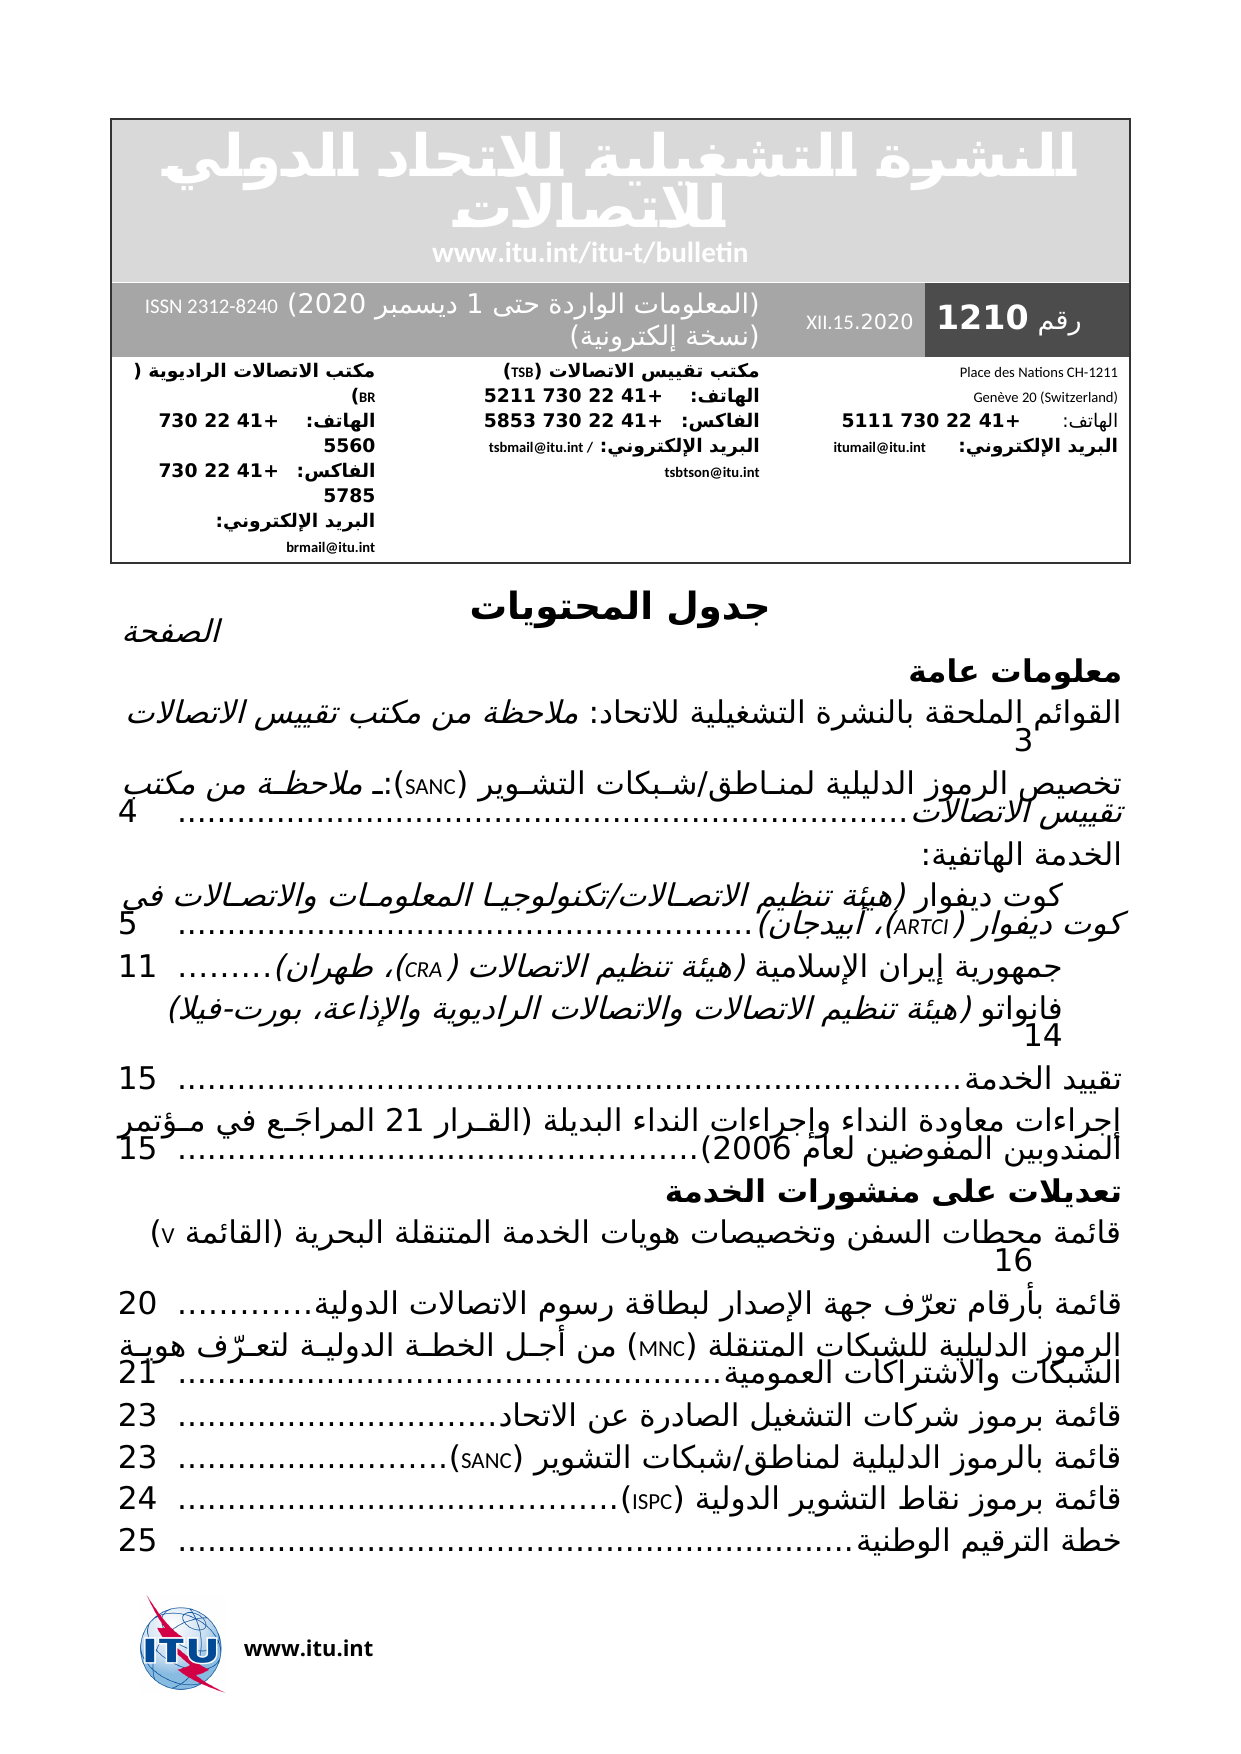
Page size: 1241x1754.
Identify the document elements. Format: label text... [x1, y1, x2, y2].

text خطة الترقيم الوطنية 25 [1013, 1528, 1122, 1557]
table_header النشرة التشغيلية للاتحاد الدولي للاتصالات www.itu.int/itu-t/bulletin [112, 120, 1129, 282]
table_cell (المعلومات الواردة حتى 1 ديسمبر 2020) ISSN 2312-8240 (نسخة إلكترونية) [112, 283, 771, 357]
text الصفحة [118, 625, 1122, 646]
text معلومات عامة [118, 659, 1076, 688]
text قائمة بالرموز الدليلية لمناطق/شبكات التشوير (SANC) 23 [569, 1445, 773, 1474]
text تخصيص الرموز الدليلية لمناطق/شبكات التشوير (SANC): ملاحظة من مكتب تقييس الاتصالات 4 [118, 771, 1122, 829]
text جدول المحتويات [118, 598, 630, 625]
text كوت ديفوار (هيئة تنظيم الاتصالات/تكنولوجيا المعلومات والاتصالات في كوت ديفوار (ARTCI)، أبيدجان) 5 [118, 883, 1122, 942]
text معلومات عامة [1065, 659, 1122, 688]
text قائمة برموز نقاط التشوير الدولية (ISPC) 24 [823, 1487, 1122, 1516]
table_cell Place des Nations CH-1211 Genève 20 (Switzerland) الهاتف: +41 22 730 5111 البريد الإلكتروني: itumail@itu.int [771, 358, 1129, 562]
text قائمة محطات السفن وتخصيصات هويات الخدمة المتنقلة البحرية (القائمة V) 16 [118, 1220, 1122, 1279]
picture [140, 1595, 226, 1693]
table_cell 2020.XII.15 [771, 283, 925, 357]
text القوائم الملحقة بالنشرة التشغيلية للاتحاد: ملاحظة من مكتب تقييس الاتصالات 3 [118, 701, 1122, 759]
table_cell مكتب الاتصالات الراديوية (BR) الهاتف: +41 22 730 5560 الفاكس: +41 22 730 5785 البريد الإلكتروني: brmail@itu.int [112, 358, 387, 562]
text جمهورية إيران الإسلامية (هيئة تنظيم الاتصالات (CRA)، طهران) 11 [599, 954, 1122, 983]
text تقييد الخدمة 15 [118, 1067, 1122, 1096]
text قائمة برموز شركات التشغيل الصادرة عن الاتحاد 23 [118, 1403, 1122, 1432]
text جمهورية إيران الإسلامية (هيئة تنظيم الاتصالات (CRA)، طهران) 11 [118, 954, 358, 983]
text قائمة بأرقام تعرّف جهة الإصدار لبطاقة رسوم الاتصالات الدولية 20 [118, 1291, 1122, 1320]
table_cell مكتب تقييس الاتصالات (TSB) الهاتف: +41 22 730 5211 الفاكس: +41 22 730 5853 البريد الإلكتروني: tsbmail@itu.int / tsbtson@itu.int [387, 358, 771, 562]
text قائمة بالرموز الدليلية لمناطق/شبكات التشوير (SANC) 23 [118, 1445, 617, 1474]
table_cell رقم 1210 [925, 283, 1129, 357]
text تعديلات على منشورات الخدمة [118, 1179, 1122, 1208]
text الرموز الدليلية للشبكات المتنقلة (MNC) من أجل الخطة الدولية لتعرّف هوية الشبكات والاشتراكات العمومية 21 [118, 1333, 1122, 1391]
text فانواتو (هيئة تنظيم الاتصالات والاتصالات الراديوية والإذاعة، بورت-فيلا) 14 [118, 996, 1122, 1054]
text الخدمة الهاتفية: [1001, 842, 1122, 871]
text قائمة بالرموز الدليلية لمناطق/شبكات التشوير (SANC) 23 [1006, 1445, 1122, 1474]
text خطة الترقيم الوطنية 25 [118, 1528, 936, 1557]
text إجراءات معاودة النداء وإجراءات النداء البديلة (القرار 21 المراجَع في مؤتمر المندوبين المفوضين لعام 2006) 15 [118, 1108, 1122, 1166]
text جدول المحتويات [552, 598, 689, 625]
text جمهورية إيران الإسلامية (هيئة تنظيم الاتصالات (CRA)، طهران) 11 [343, 954, 636, 983]
text جدول المحتويات [685, 598, 1122, 625]
text الخدمة الهاتفية: [118, 842, 995, 871]
text قائمة برموز نقاط التشوير الدولية (ISPC) 24 [118, 1487, 873, 1516]
text قائمة بالرموز الدليلية لمناطق/شبكات التشوير (SANC) 23 [760, 1445, 1019, 1474]
text خطة الترقيم الوطنية 25 [925, 1528, 1036, 1557]
